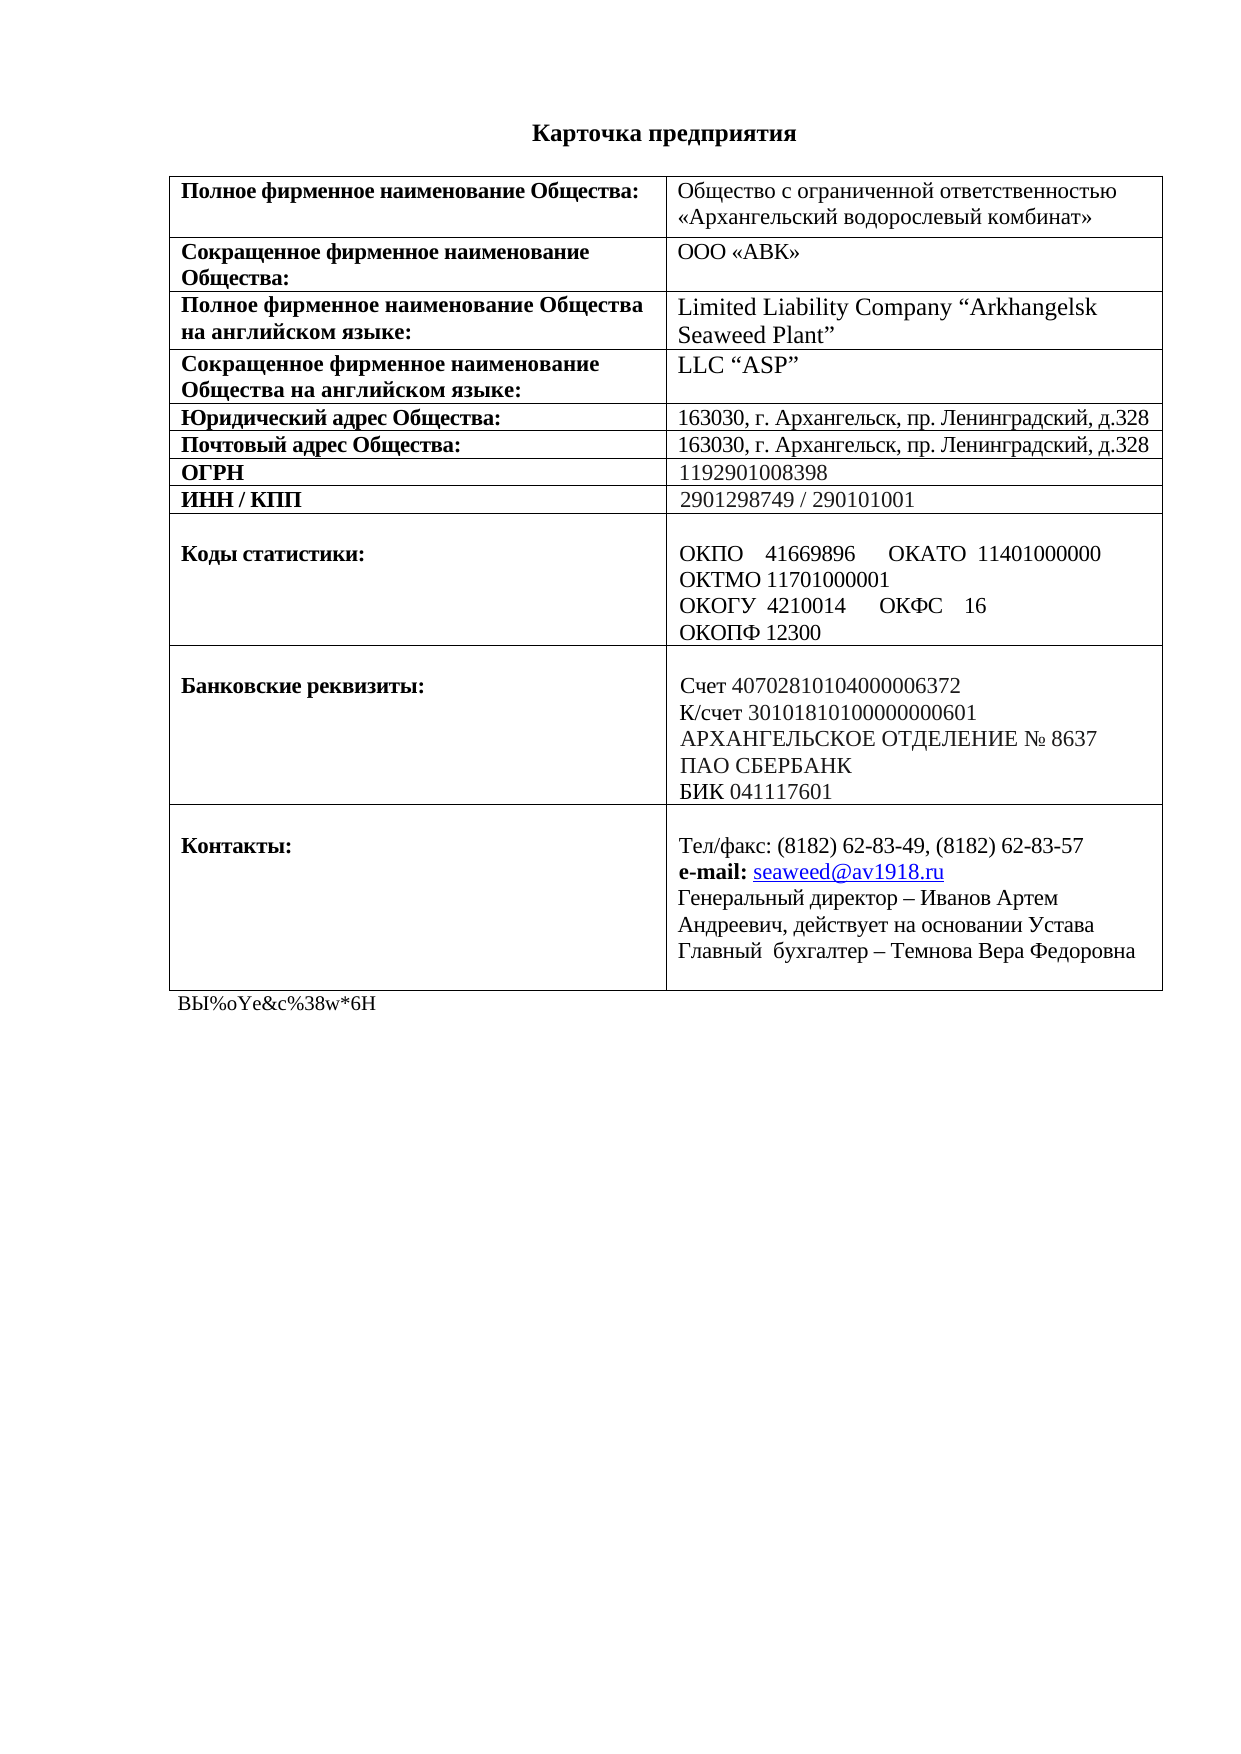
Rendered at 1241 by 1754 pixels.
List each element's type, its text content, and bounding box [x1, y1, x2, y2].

text ВЫ%oYe&c%38w*6H [177, 991, 1152, 1015]
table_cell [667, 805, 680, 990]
table_cell Полное фирменное наименование Общества на английском языке: [170, 292, 666, 349]
table_cell ОГРН [170, 459, 666, 485]
table_cell ООО «АВК» [667, 238, 1162, 291]
table_cell Сокращенное фирменное наименование Общества на английском языке: [170, 350, 666, 403]
table_cell Limited Liability Company “Arkhangelsk Seaweed Plant” [667, 292, 1162, 349]
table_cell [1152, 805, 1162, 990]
table_cell Сокращенное фирменное наименование Общества: [170, 238, 666, 291]
table_header Полное фирменное наименование Общества: [170, 177, 666, 237]
table_cell Банковские реквизиты: [170, 646, 666, 804]
table_cell Контакты: [170, 805, 666, 990]
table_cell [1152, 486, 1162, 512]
table_cell 163030, г. Архангельск, пр. Ленинградский, д.328 [667, 431, 1162, 458]
table_cell Юридический адрес Общества: [170, 404, 666, 430]
table_cell Коды статистики: [170, 514, 666, 645]
text Карточка предприятия [177, 118, 1152, 147]
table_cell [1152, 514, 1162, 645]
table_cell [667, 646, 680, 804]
table_cell Почтовый адрес Общества: [170, 431, 666, 458]
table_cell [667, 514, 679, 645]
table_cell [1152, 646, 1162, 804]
table_cell LLC “ASP” [667, 350, 1162, 403]
table_cell 163030, г. Архангельск, пр. Ленинградский, д.328 [667, 404, 1162, 430]
table_cell ИНН / КПП [170, 486, 666, 512]
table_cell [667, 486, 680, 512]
table_header Общество с ограниченной ответственностью «Архангельский водорослевый комбинат» [667, 177, 1162, 237]
